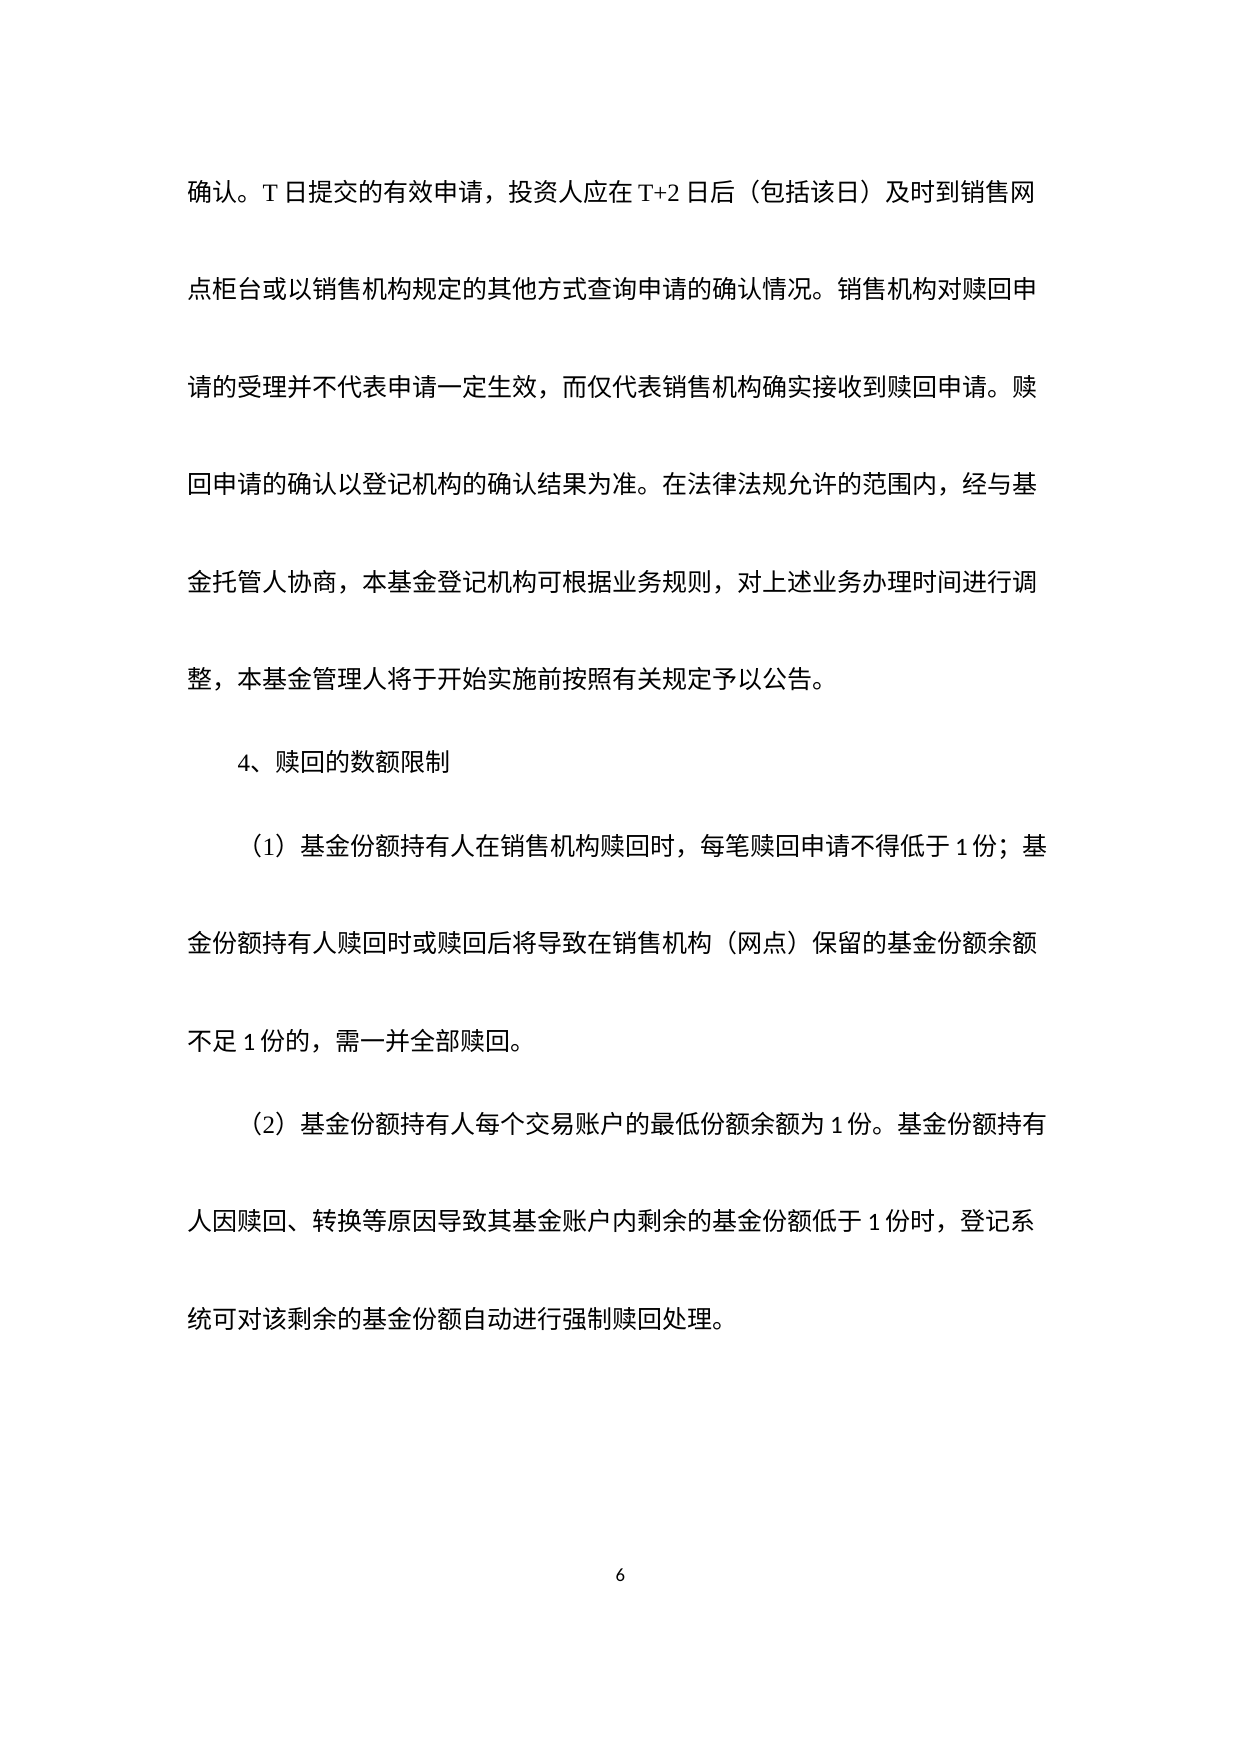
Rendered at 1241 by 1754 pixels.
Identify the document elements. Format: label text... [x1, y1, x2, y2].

text （1）基金份额持有人在销售机构赎回时，每笔赎回申请不得低于1份；基金份额持有人赎回时或赎回后将导致在销售机构（网点）保留的基金份额余额不足1份的，需一并全部赎回。 [187, 812, 1053, 1072]
text （2）基金份额持有人每个交易账户的最低份额余额为1份。基金份额持有人因赎回、转换等原因导致其基金账户内剩余的基金份额低于1份时，登记系统可对该剩余的基金份额自动进行强制赎回处理。 [187, 1090, 1053, 1350]
text 4、赎回的数额限制 [187, 728, 1053, 793]
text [187, 158, 1053, 710]
